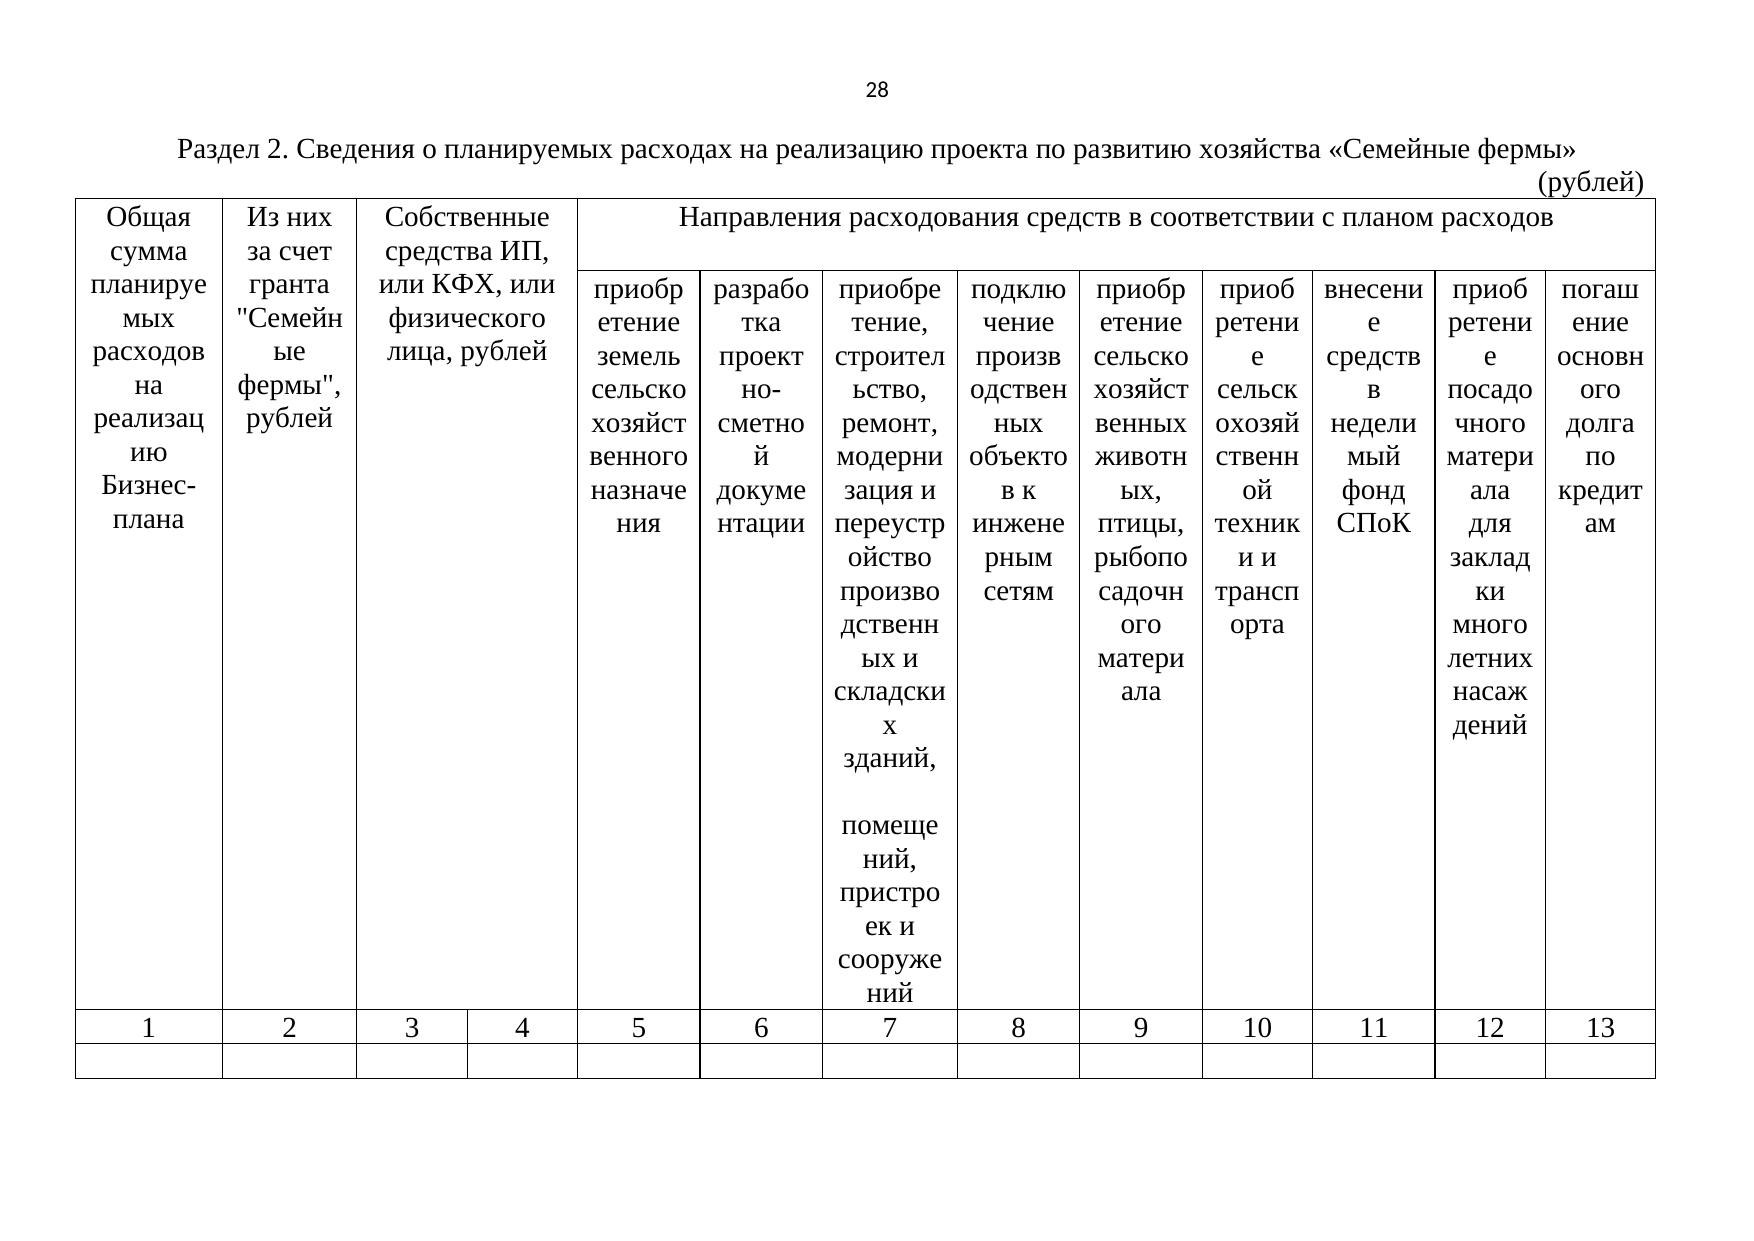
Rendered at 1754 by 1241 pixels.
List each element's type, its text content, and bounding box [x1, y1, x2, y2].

table_cell 7 [823, 1010, 957, 1043]
table_cell приобретение земель сельскохозяйственного назначения [578, 271, 699, 1009]
table_header (рублей) [75, 165, 1655, 198]
table_cell [1436, 1044, 1545, 1078]
table_cell Общая сумма планируемых расходов на реализацию Бизнес-плана [76, 199, 222, 1009]
table_cell [76, 1044, 222, 1078]
table_cell приобретение сельскохозяйственной техники и транспорта [1203, 271, 1312, 1009]
table_cell приобретение сельскохозяйственных животных, птицы, рыбопосадочного материала [1080, 271, 1202, 1009]
table_cell Из них за счет гранта "Семейные фермы", рублей [223, 199, 356, 1009]
table_cell 4 [468, 1010, 577, 1043]
table_cell [223, 1044, 356, 1078]
table_cell приобретение, строительство, ремонт, модернизация и переустройство производственных и складских зданий, помещений, пристроек и сооружений [823, 271, 957, 1009]
table_cell [701, 1044, 822, 1078]
table_cell 11 [1313, 1010, 1434, 1043]
table_cell [823, 1044, 957, 1078]
table_cell приобретение посадочного материала для закладки многолетних насаждений [1436, 271, 1545, 1009]
table_cell 12 [1436, 1010, 1545, 1043]
table_cell 5 [578, 1010, 699, 1043]
table_cell погашение основного долга по кредитам [1546, 271, 1655, 1009]
table_cell [578, 1044, 699, 1078]
table_cell [958, 1044, 1079, 1078]
table_cell [1080, 1044, 1202, 1078]
table_cell 1 [76, 1010, 222, 1043]
table_cell [357, 1044, 467, 1078]
table_cell внесение средств в неделимый фонд СПоК [1313, 271, 1434, 1009]
table_cell [468, 1044, 577, 1078]
table_cell [1313, 1044, 1434, 1078]
table_cell 9 [1080, 1010, 1202, 1043]
table_cell подключение производственных объектов к инженерным сетям [958, 271, 1079, 1009]
table_cell Направления расходования средств в соответствии с планом расходов [578, 199, 1655, 270]
table_cell 3 [357, 1010, 467, 1043]
table_cell 2 [223, 1010, 356, 1043]
table_cell Собственные средства ИП, или КФХ, или физического лица, рублей [357, 199, 577, 1009]
table_cell [1203, 1044, 1312, 1078]
table_cell 8 [958, 1010, 1079, 1043]
table_cell 13 [1546, 1010, 1655, 1043]
table_cell [1546, 1044, 1655, 1078]
subtitle Раздел 2. Сведения о планируемых расходах на реализацию проекта по развитию хозяйства «Семейные фермы» [75, 131, 1679, 164]
table_cell 6 [701, 1010, 822, 1043]
table_cell 10 [1203, 1010, 1312, 1043]
table_cell разработка проектно-сметной документации [701, 271, 822, 1009]
